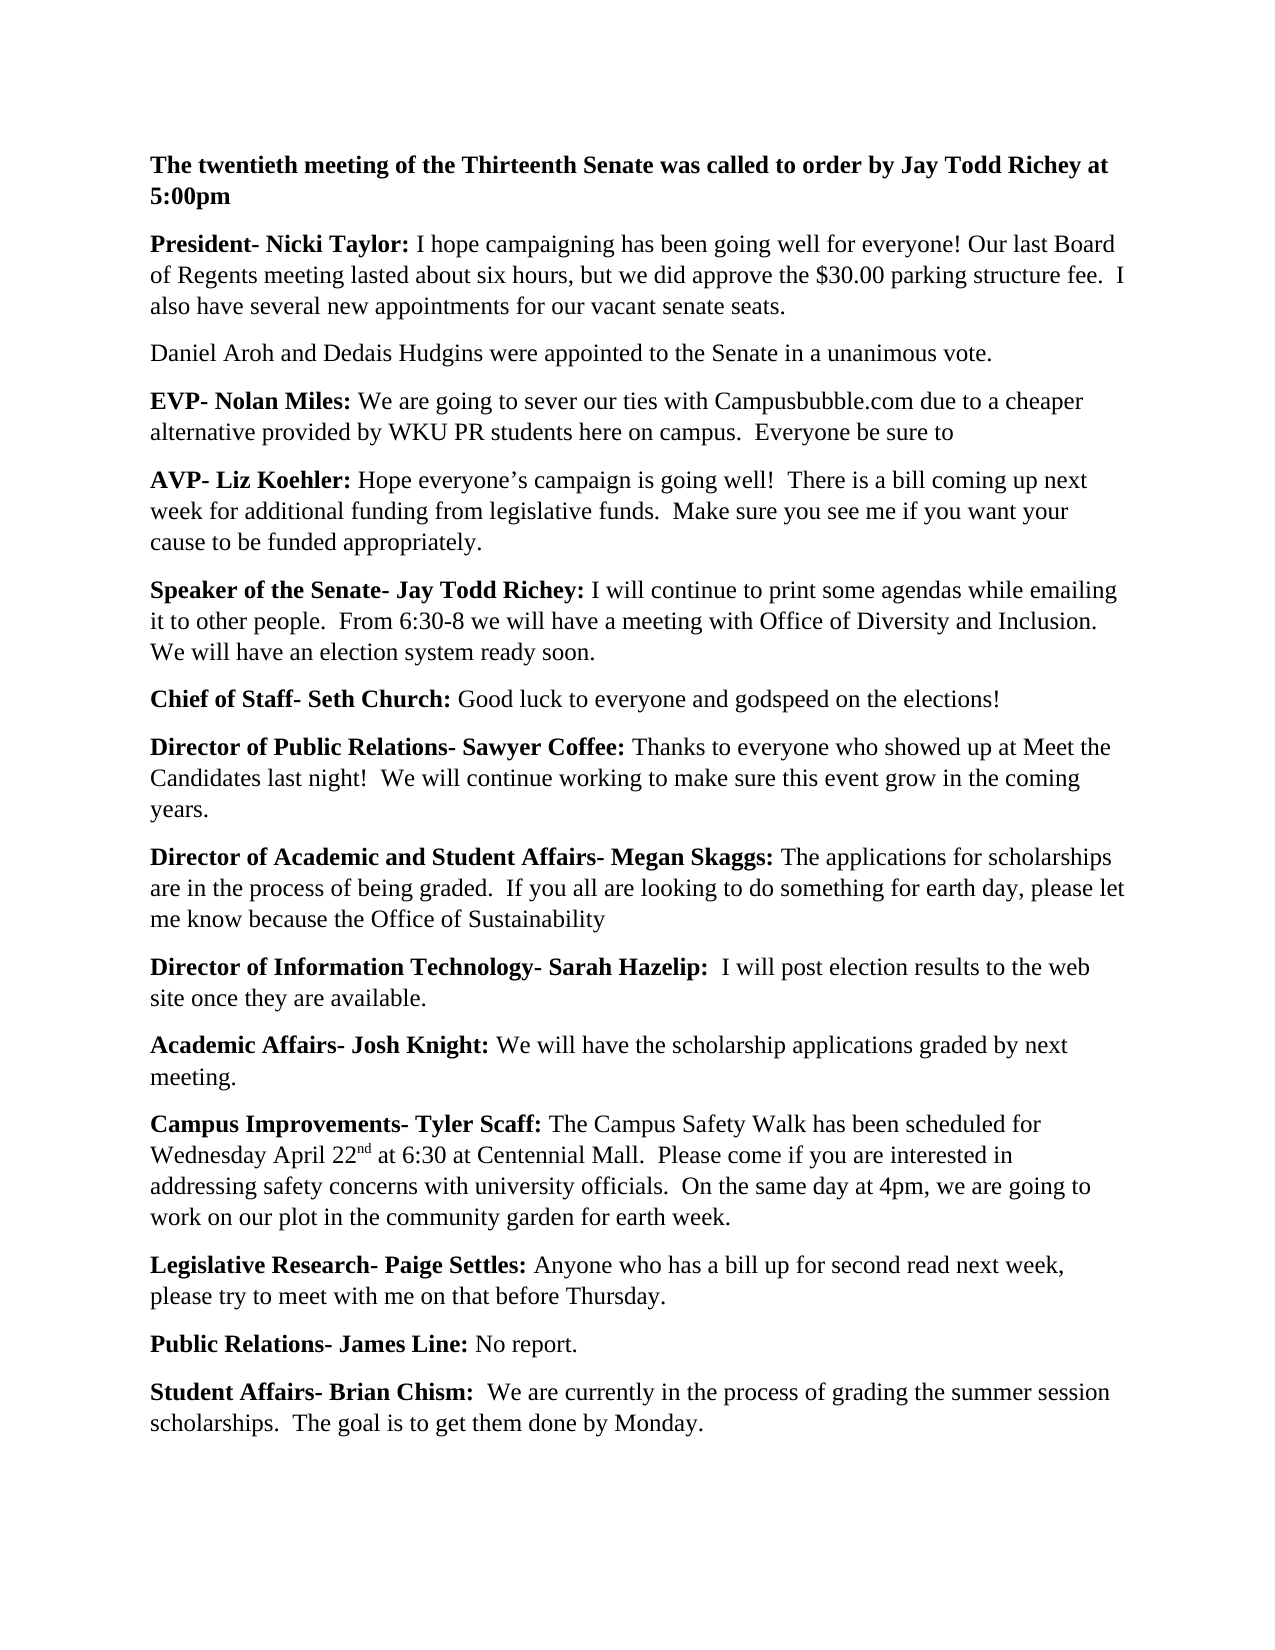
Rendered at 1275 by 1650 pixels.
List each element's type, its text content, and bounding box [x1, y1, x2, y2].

text Legislative Research- Paige Settles: Anyone who has a bill up for second read next week, please try to meet with me on that before Thursday. [150, 1250, 1125, 1310]
text President- Nicki Taylor: I hope campaigning has been going well for everyone! Our last Board of Regents meeting lasted about six hours, but we did approve the $30.00 parking structure fee. I also have several new appointments for our vacant senate seats. [150, 229, 1125, 319]
text Speaker of the Senate- Jay Todd Richey: I will continue to print some agendas while emailing it to other people. From 6:30-8 we will have a meeting with Office of Diversity and Inclusion. We will have an election system ready soon. [150, 575, 1125, 666]
text Chief of Staff- Seth Church: Good luck to everyone and godspeed on the elections! [150, 684, 1125, 713]
text Director of Public Relations- Sawyer Coffee: Thanks to everyone who showed up at Meet the Candidates last night! We will continue working to make sure this event grow in the coming years. [150, 732, 1125, 823]
text Student Affairs- Brian Chism: We are currently in the process of grading the summer session scholarships. The goal is to get them done by Monday. [150, 1377, 1125, 1436]
text Academic Affairs- Josh Knight: We will have the scholarship applications graded by next meeting. [150, 1031, 1125, 1090]
text Campus Improvements- Tyler Scaff: The Campus Safety Walk has been scheduled for Wednesday April 22nd at 6:30 at Centennial Mall. Please come if you are interested in addressing safety concerns with university officials. On the same day at 4pm, we are going to work on our plot in the community garden for earth week. [150, 1109, 1125, 1231]
text EVP- Nolan Miles: We are going to sever our ties with Campusbubble.com due to a cheaper alternative provided by WKU PR students here on campus. Everyone be sure to [150, 386, 1125, 446]
text The twentieth meeting of the Thirteenth Senate was called to order by Jay Todd Richey at 5:00pm [150, 150, 1125, 210]
text AVP- Liz Koehler: Hope everyone’s campaign is going well! There is a bill coming up next week for additional funding from legislative funds. Make sure you see me if you want your cause to be funded appropriately. [150, 465, 1125, 556]
text Director of Information Technology- Sarah Hazelip: I will post election results to the web site once they are available. [150, 952, 1125, 1012]
text Daniel Aroh and Dedais Hudgins were appointed to the Senate in a unanimous vote. [150, 338, 1125, 367]
text Public Relations- James Line: No report. [150, 1329, 1125, 1358]
text Director of Academic and Student Affairs- Megan Skaggs: The applications for scholarships are in the process of being graded. If you all are looking to do something for earth day, please let me know because the Office of Sustainability [150, 842, 1125, 933]
